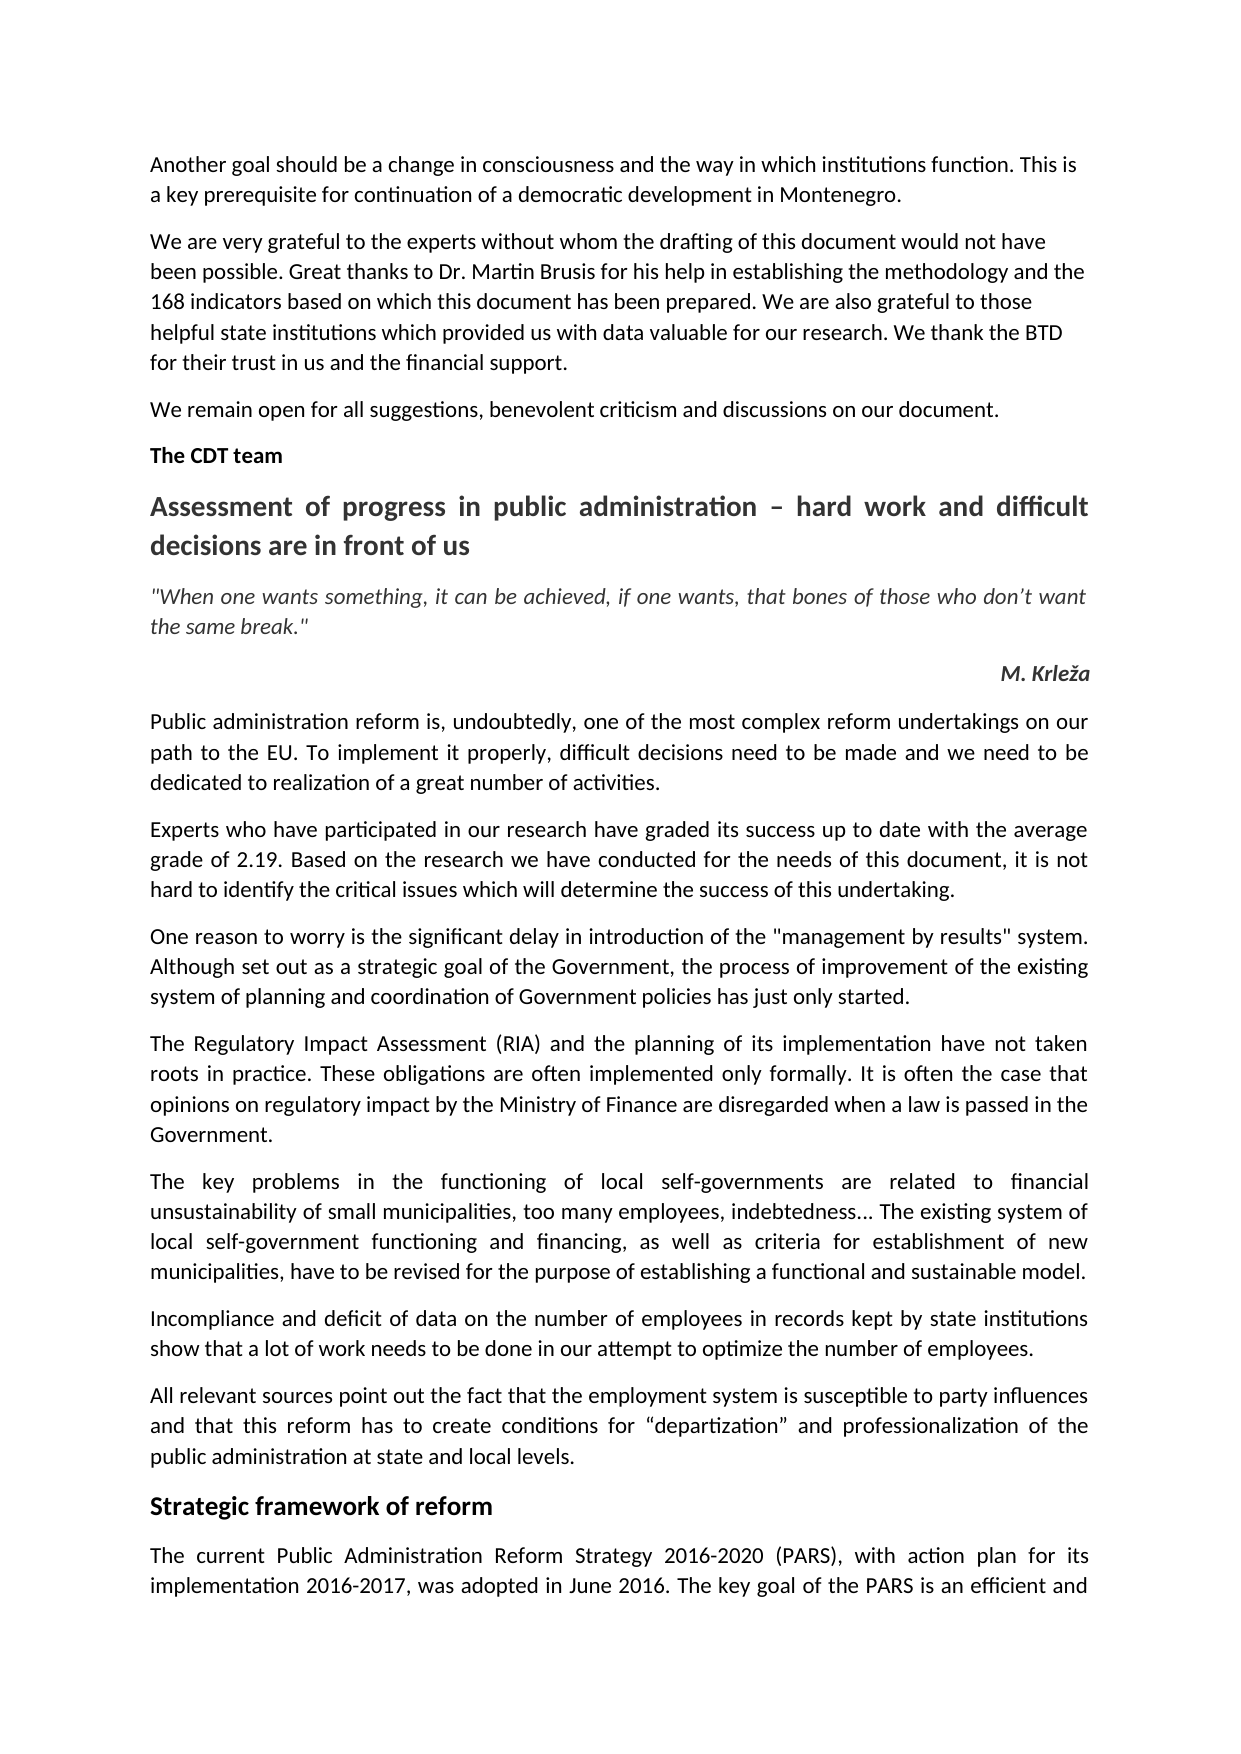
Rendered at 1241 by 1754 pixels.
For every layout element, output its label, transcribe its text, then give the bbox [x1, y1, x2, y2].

text Strategic framework of reform [150, 1489, 1090, 1522]
text The key problems in the functioning of local self-governments are related to financial unsustainability of small municipalities, too many employees, indebtedness... The existing system of local self-government functioning and financing, as well as criteria for establishment of new municipalities, have to be revised for the purpose of establishing a functional and sustainable model. [150, 1167, 1090, 1286]
text Public administration reform is, undoubtedly, one of the most complex reform undertakings on our path to the EU. To implement it properly, difficult decisions need to be made and we need to be dedicated to realization of a great number of activities. [150, 707, 1090, 796]
text The Regulatory Impact Assessment (RIA) and the planning of its implementation have not taken roots in practice. These obligations are often implemented only formally. It is often the case that opinions on regulatory impact by the Ministry of Finance are disregarded when a law is passed in the Government. [150, 1029, 1090, 1148]
text We are very grateful to the experts without whom the drafting of this document would not have been possible. Great thanks to Dr. Martin Brusis for his help in establishing the methodology and the 168 indicators based on which this document has been prepared. We are also grateful to those helpful state institutions which provided us with data valuable for our research. We thank the BTD for their trust in us and the financial support. [150, 227, 1090, 376]
text All relevant sources point out the fact that the employment system is susceptible to party influences and that this reform has to create conditions for “departization” and professionalization of the public administration at state and local levels. [150, 1381, 1090, 1470]
text "When one wants something, it can be achieved, if one wants, that bones of those who don’t want the same break." [150, 582, 1090, 640]
text M. Krleža [150, 659, 1090, 687]
text The CDT team [150, 442, 1090, 470]
text We remain open for all suggestions, benevolent criticism and discussions on our document. [150, 395, 1090, 423]
text Experts who have participated in our research have graded its success up to date with the average grade of 2.19. Based on the research we have conducted for the needs of this document, it is not hard to identify the critical issues which will determine the success of this undertaking. [150, 815, 1090, 903]
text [150, 1541, 1090, 1599]
text Assessment of progress in public administration – hard work and difficult decisions are in front of us [150, 488, 1090, 563]
text One reason to worry is the significant delay in introduction of the "management by results" system. Although set out as a strategic goal of the Government, the process of improvement of the existing system of planning and coordination of Government policies has just only started. [150, 922, 1090, 1011]
text Incompliance and deficit of data on the number of employees in records kept by state institutions show that a lot of work needs to be done in our attempt to optimize the number of employees. [150, 1304, 1090, 1363]
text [150, 150, 1090, 208]
